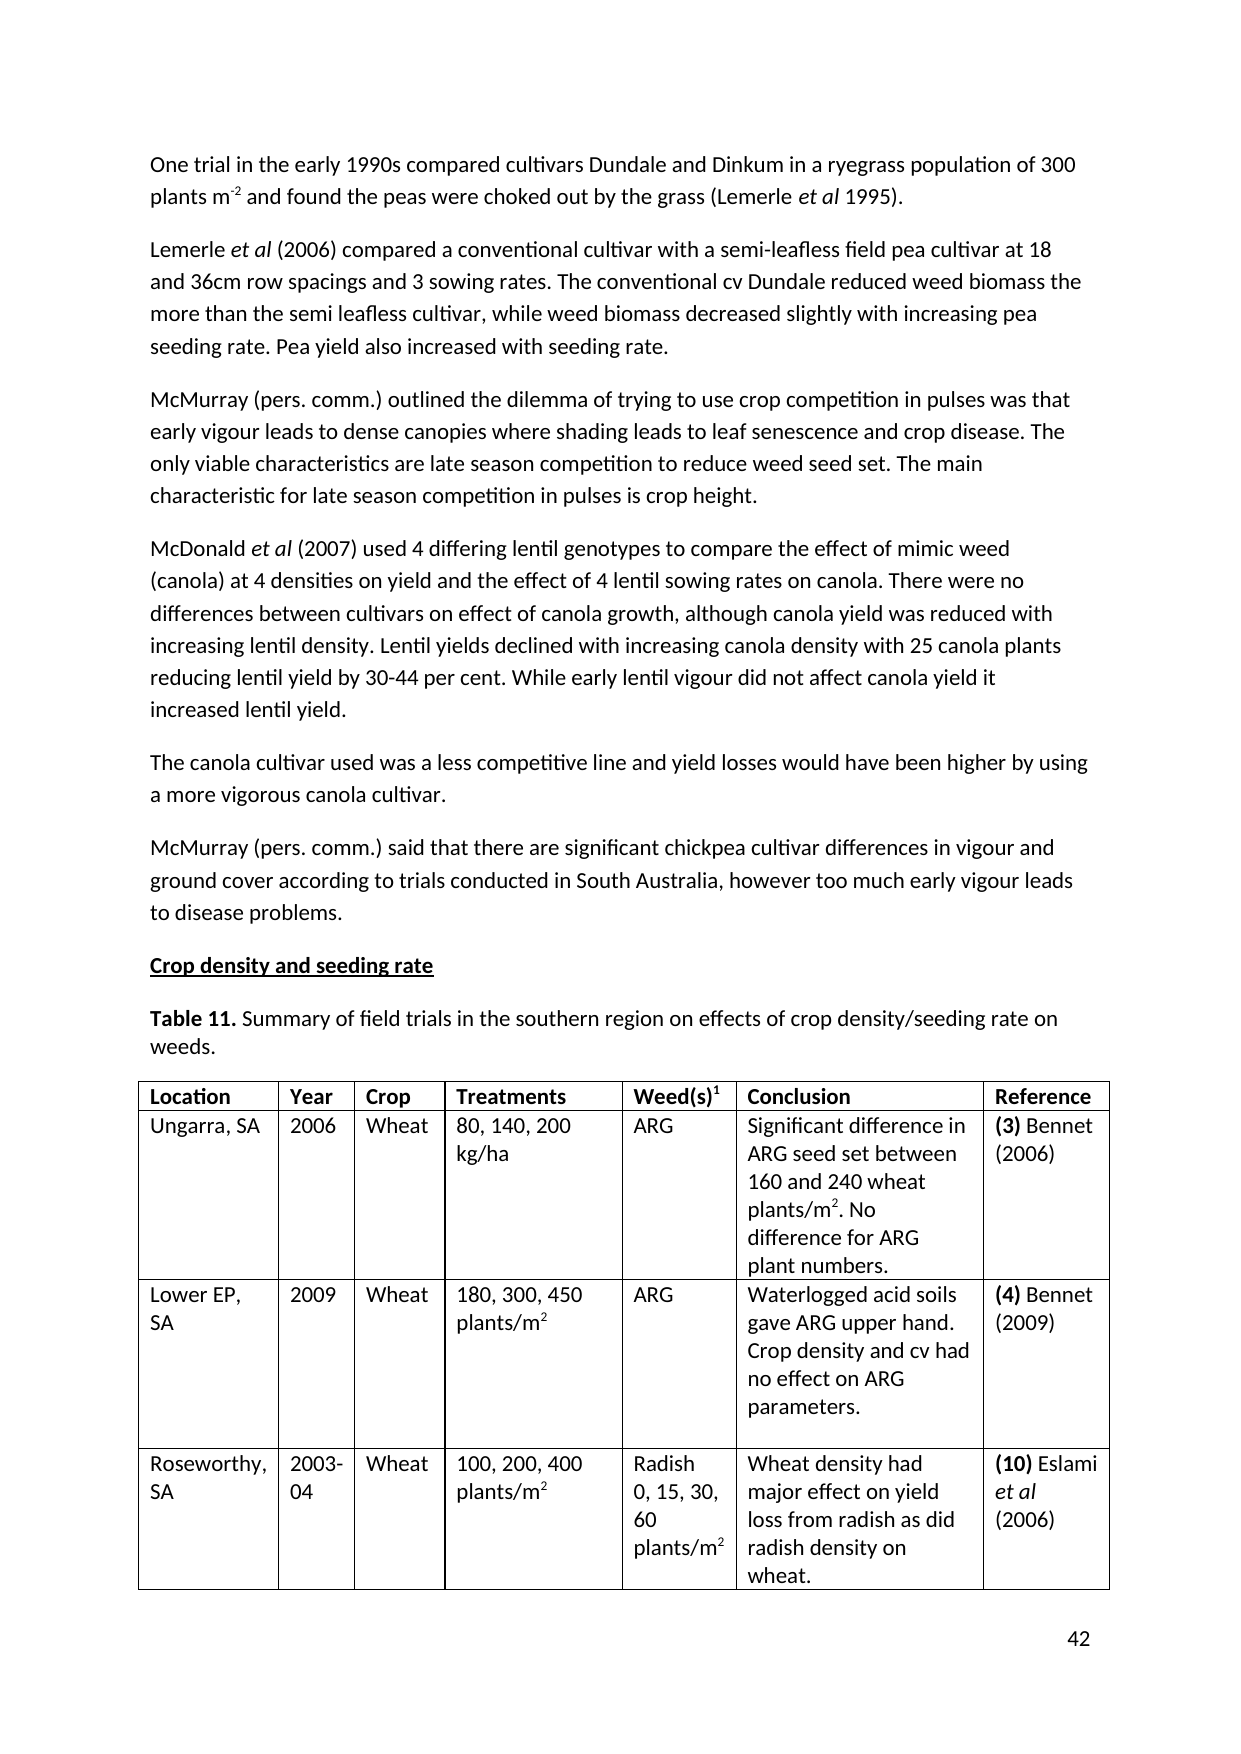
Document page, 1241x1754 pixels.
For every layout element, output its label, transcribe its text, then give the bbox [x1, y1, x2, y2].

table_header Crop [355, 1082, 444, 1110]
table_header Location [139, 1082, 278, 1110]
table_cell ARG [623, 1280, 736, 1448]
text McDonald et al (2007) used 4 differing lentil genotypes to compare the effect of mimic weed (canola) at 4 densities on yield and the effect of 4 lentil sowing rates on canola. There were no differences between cultivars on effect of canola growth, although canola yield was reduced with increasing lentil density. Lentil yields declined with increasing canola density with 25 canola plants reducing lentil yield by 30-44 per cent. While early lentil vigour did not affect canola yield it increased lentil yield. [150, 534, 1090, 723]
text Lemerle et al (2006) compared a conventional cultivar with a semi-leafless field pea cultivar at 18 and 36cm row spacings and 3 sowing rates. The conventional cv Dundale reduced weed biomass the more than the semi leafless cultivar, while weed biomass decreased slightly with increasing pea seeding rate. Pea yield also increased with seeding rate. [150, 235, 1090, 360]
table_cell (10) Eslami et al (2006) [984, 1449, 1109, 1589]
table_header Reference [984, 1082, 1109, 1110]
table_cell 2003-04 [279, 1449, 354, 1589]
table_cell 100, 200, 400 plants/m2 [446, 1449, 622, 1589]
table_cell Lower EP, SA [139, 1280, 278, 1448]
table_cell Roseworthy, SA [139, 1449, 278, 1589]
table_header Weed(s)1 [623, 1082, 736, 1110]
table_cell Significant difference in ARG seed set between 160 and 240 wheat plants/m2. No difference for ARG plant numbers. [737, 1111, 983, 1279]
table_cell Wheat [355, 1280, 444, 1448]
table_cell Ungarra, SA [139, 1111, 278, 1279]
table_cell (4) Bennet (2009) [984, 1280, 1109, 1448]
table_cell 2009 [279, 1280, 354, 1448]
table_cell Waterlogged acid soils gave ARG upper hand. Crop density and cv had no effect on ARG parameters. [737, 1280, 983, 1448]
table_cell Radish 0, 15, 30, 60 plants/m2 [623, 1449, 736, 1589]
table_header Treatments [446, 1082, 622, 1110]
text McMurray (pers. comm.) said that there are significant chickpea cultivar differences in vigour and ground cover according to trials conducted in South Australia, however too much early vigour leads to disease problems. [150, 833, 1090, 926]
table_cell Wheat density had major effect on yield loss from radish as did radish density on wheat. [737, 1449, 983, 1589]
text Crop density and seeding rate [150, 951, 1090, 979]
table_cell Wheat [355, 1449, 444, 1589]
table_cell 2006 [279, 1111, 354, 1279]
text McMurray (pers. comm.) outlined the dilemma of trying to use crop competition in pulses was that early vigour leads to dense canopies where shading leads to leaf senescence and crop disease. The only viable characteristics are late season competition to reduce weed seed set. The main characteristic for late season competition in pulses is crop height. [150, 385, 1090, 509]
table_header Year [279, 1082, 354, 1110]
text One trial in the early 1990s compared cultivars Dundale and Dinkum in a ryegrass population of 300 plants m-2 and found the peas were choked out by the grass (Lemerle et al 1995). [150, 150, 1090, 210]
table_header Conclusion [737, 1082, 983, 1110]
text The canola cultivar used was a less competitive line and yield losses would have been higher by using a more vigorous canola cultivar. [150, 748, 1090, 808]
table_cell Wheat [355, 1111, 444, 1279]
table_cell (3) Bennet (2006) [984, 1111, 1109, 1279]
table_cell 180, 300, 450 plants/m2 [446, 1280, 622, 1448]
table_cell 80, 140, 200 kg/ha [446, 1111, 622, 1279]
table_cell ARG [623, 1111, 736, 1279]
